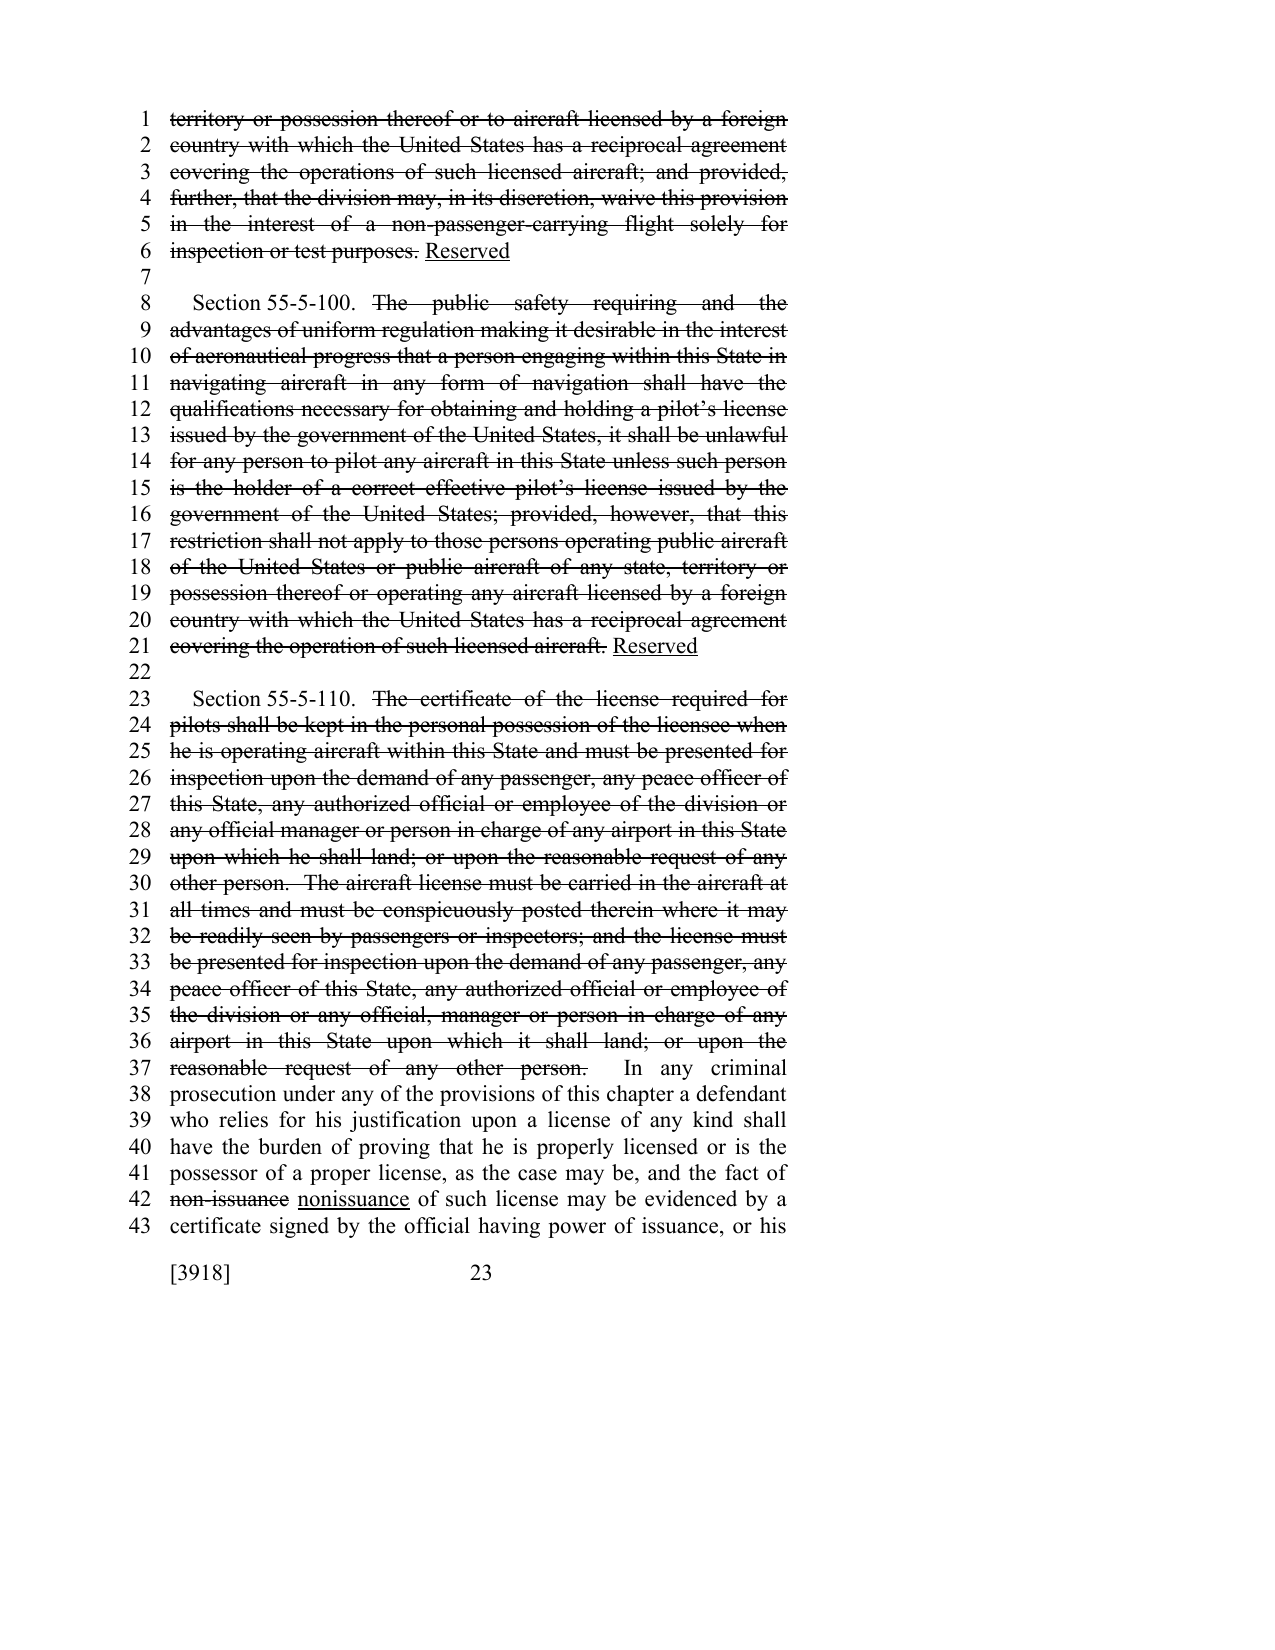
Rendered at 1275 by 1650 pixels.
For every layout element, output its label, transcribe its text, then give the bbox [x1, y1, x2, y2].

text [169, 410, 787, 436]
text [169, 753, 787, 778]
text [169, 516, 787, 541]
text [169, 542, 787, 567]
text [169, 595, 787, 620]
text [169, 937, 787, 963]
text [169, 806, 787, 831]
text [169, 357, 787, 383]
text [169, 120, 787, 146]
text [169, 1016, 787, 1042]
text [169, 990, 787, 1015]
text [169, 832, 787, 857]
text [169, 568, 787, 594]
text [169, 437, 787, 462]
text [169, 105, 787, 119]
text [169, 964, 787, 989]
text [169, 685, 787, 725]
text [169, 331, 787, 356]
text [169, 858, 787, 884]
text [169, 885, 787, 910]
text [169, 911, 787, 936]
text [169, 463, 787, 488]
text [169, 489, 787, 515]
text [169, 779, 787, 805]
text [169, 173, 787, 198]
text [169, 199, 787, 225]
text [169, 1043, 787, 1238]
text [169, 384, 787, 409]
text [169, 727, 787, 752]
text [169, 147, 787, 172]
